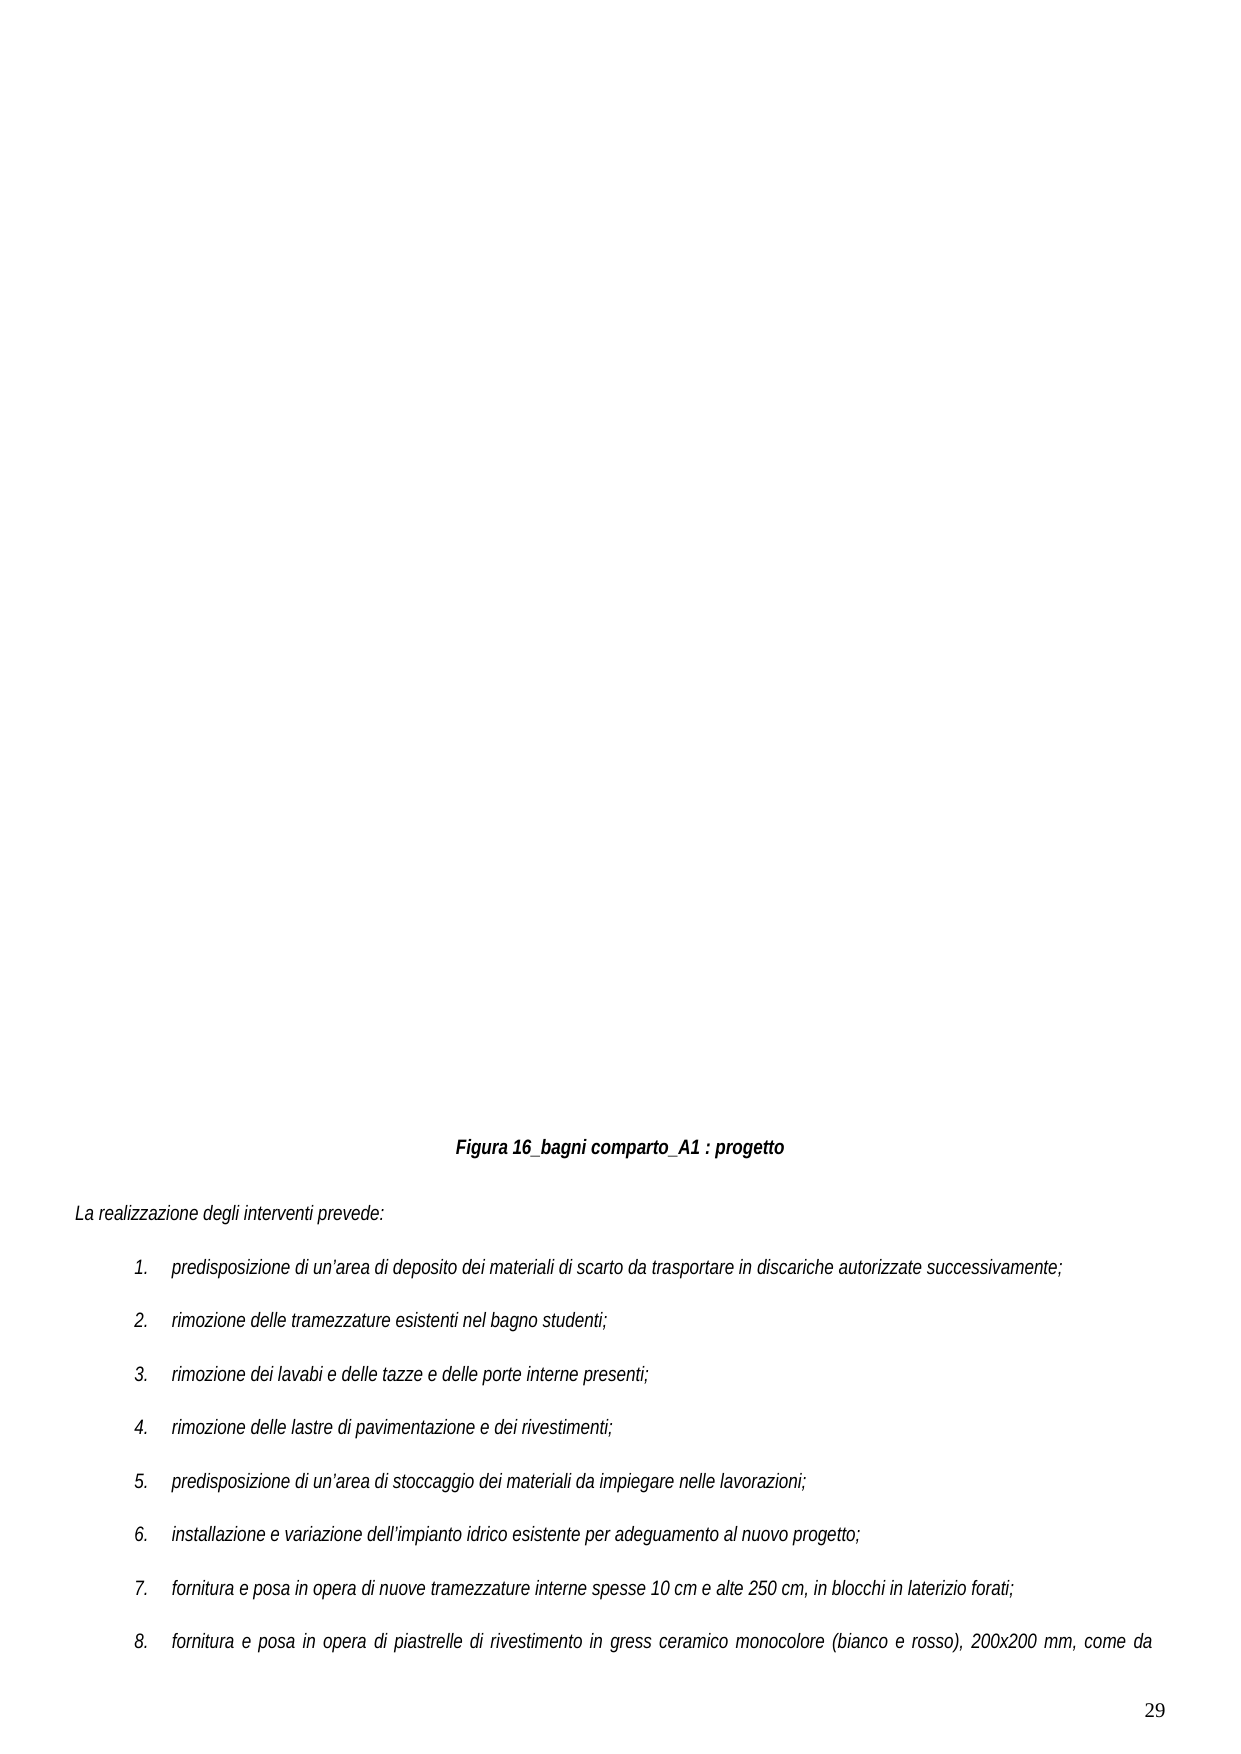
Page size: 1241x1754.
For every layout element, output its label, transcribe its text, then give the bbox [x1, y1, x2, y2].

list rimozione delle lastre di pavimentazione e dei rivestimenti; [134, 1412, 1154, 1440]
list rimozione dei lavabi e delle tazze e delle porte interne presenti; [134, 1358, 1154, 1387]
list installazione e variazione dell’impianto idrico esistente per adeguamento al nuovo progetto; [134, 1519, 1154, 1547]
list fornitura e posa in opera di nuove tramezzature interne spesse 10 cm e alte 250 cm, in blocchi in laterizio forati; [134, 1572, 1154, 1601]
list predisposizione di un’area di deposito dei materiali di scarto da trasportare in discariche autorizzate successivamente; [134, 1251, 1154, 1280]
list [134, 1626, 1154, 1654]
text La realizzazione degli interventi prevede: [75, 1198, 1154, 1226]
text Figura 16_bagni comparto_A1 : progetto [75, 1121, 1165, 1158]
list rimozione delle tramezzature esistenti nel bagno studenti; [134, 1305, 1154, 1333]
list predisposizione di un’area di stoccaggio dei materiali da impiegare nelle lavorazioni; [134, 1465, 1154, 1494]
